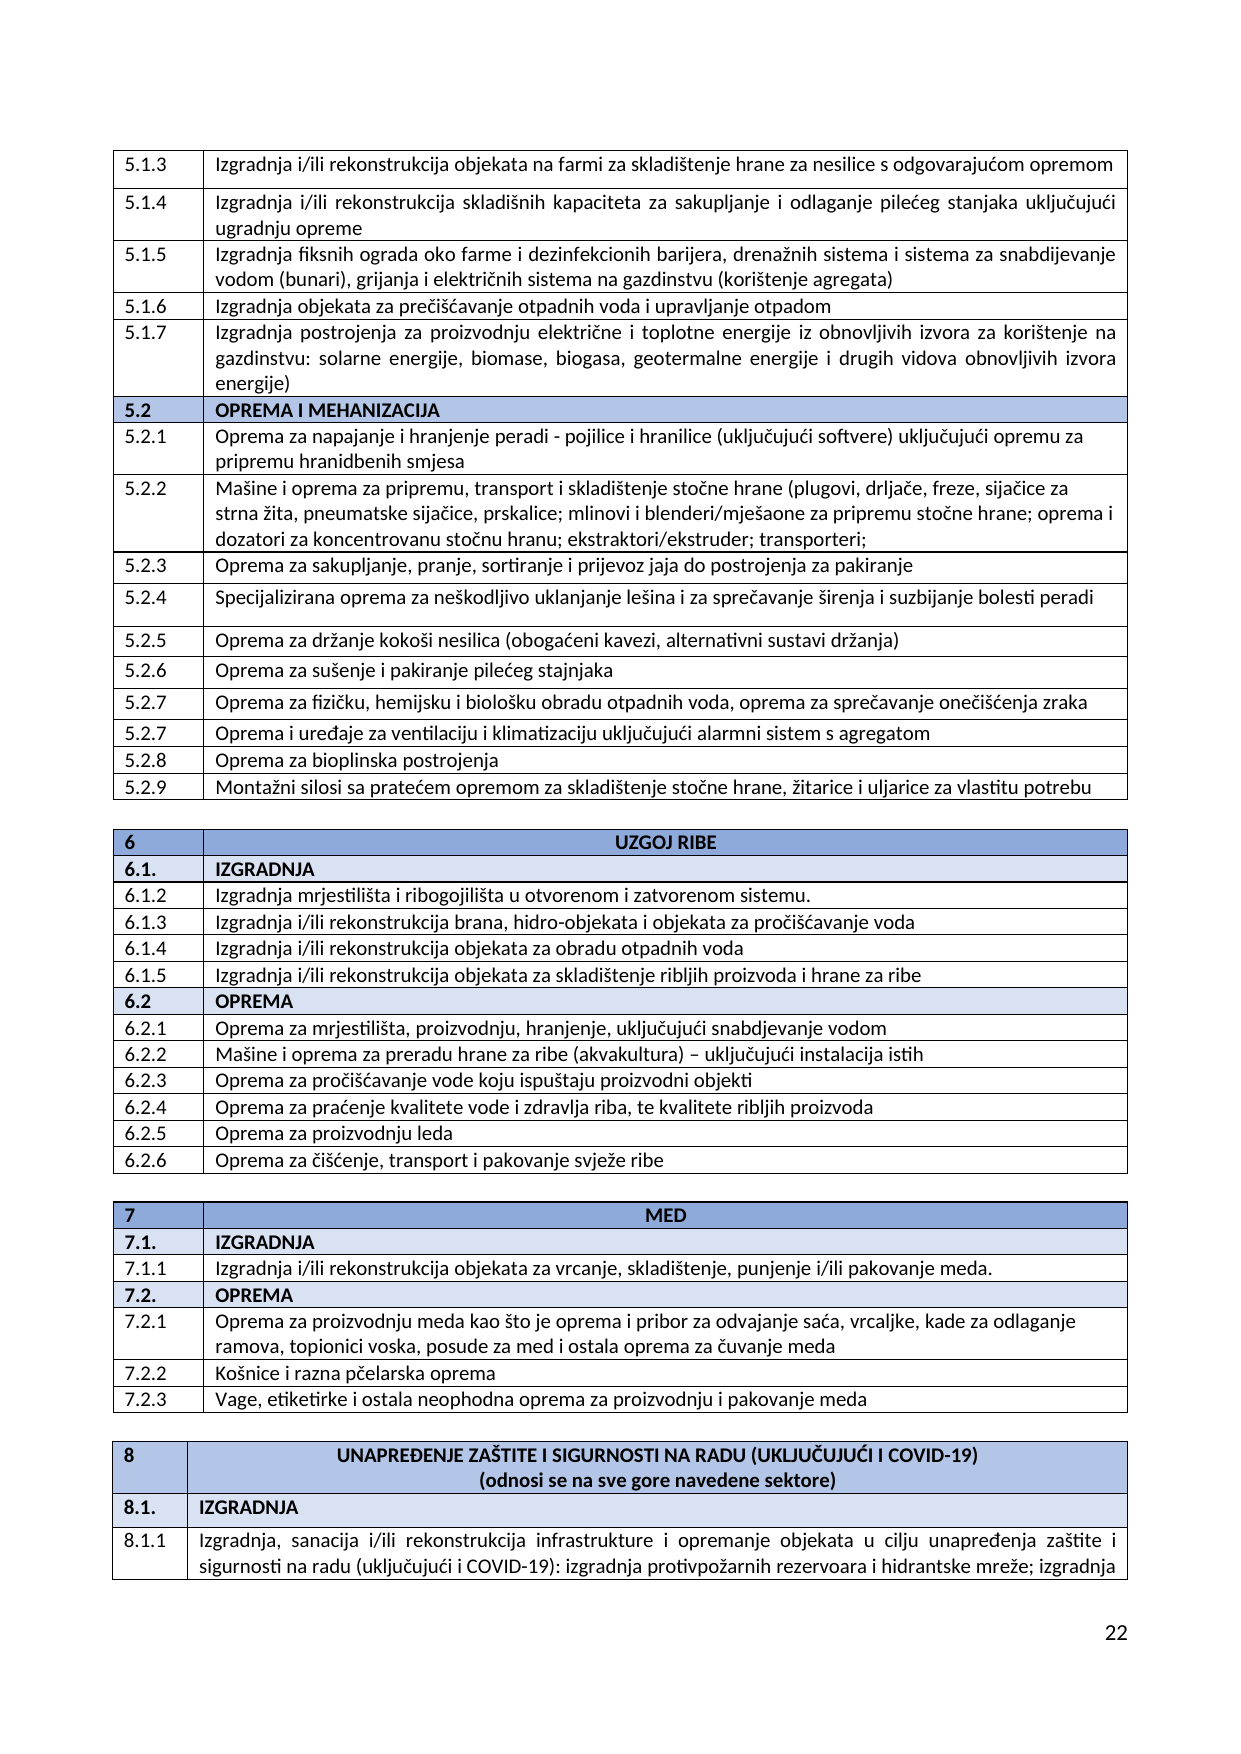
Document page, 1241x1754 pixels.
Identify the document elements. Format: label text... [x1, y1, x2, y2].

table_cell Oprema za mrjestilišta, proizvodnju, hranjenje, uključujući snabdjevanje vodom [204, 1015, 1127, 1040]
table_cell 6.1.3 [114, 909, 203, 934]
table_cell Izgradnja mrjestilišta i ribogojilišta u otvorenom i zatvorenom sistemu. [204, 883, 1127, 908]
table_cell Oprema za proizvodnju meda kao što je oprema i pribor za odvajanje saća, vrcaljke, kade za odlaganje ramova, topionici voska, posude za med i ostala oprema za čuvanje meda [204, 1308, 1127, 1359]
table_cell 5.2.6 [114, 657, 203, 688]
table_cell Oprema za praćenje kvalitete vode i zdravlja riba, te kvalitete ribljih proizvoda [204, 1094, 1127, 1119]
table_cell Izgradnja i/ili rekonstrukcija objekata za obradu otpadnih voda [204, 935, 1127, 961]
table_cell 7.2.2 [114, 1360, 203, 1386]
table_cell 7.1. [114, 1229, 203, 1254]
table_cell Montažni silosi sa pratećem opremom za skladištenje stočne hrane, žitarice i uljarice za vlastitu potrebu [204, 774, 1127, 799]
table_cell Izgradnja objekata za prečišćavanje otpadnih voda i upravljanje otpadom [204, 293, 1127, 318]
table_cell 6.2.6 [114, 1147, 203, 1172]
table_cell Izgradnja i/ili rekonstrukcija objekata na farmi za skladištenje hrane za nesilice s odgovarajućom opremom [204, 151, 1127, 188]
table_cell Vage, etiketirke i ostala neophodna oprema za proizvodnju i pakovanje meda [204, 1387, 1127, 1412]
table_cell 6.1.5 [114, 962, 203, 987]
table_cell OPREMA I MEHANIZACIJA [204, 397, 1127, 422]
table_cell Košnice i razna pčelarska oprema [204, 1360, 1127, 1386]
table_cell 7.1.1 [114, 1255, 203, 1281]
table_cell 5.2 [114, 397, 203, 422]
table_header UZGOJ RIBE [204, 830, 1127, 855]
table_cell 5.2.5 [114, 627, 203, 656]
table_cell Oprema za fizičku, hemijsku i biološku obradu otpadnih voda, oprema za sprečavanje onečišćenja zraka [204, 689, 1127, 719]
table_cell 6.2.2 [114, 1041, 203, 1067]
table_cell IZGRADNJA [188, 1494, 1127, 1527]
table_cell 5.2.4 [114, 584, 203, 626]
table_header MED [204, 1203, 1127, 1228]
table_cell 7.2.1 [114, 1308, 203, 1359]
table_cell 5.1.3 [114, 151, 203, 188]
table_header UNAPREĐENJE ZAŠTITE I SIGURNOSTI NA RADU (UKLJUČUJUĆI I COVID-19) (odnosi se na sve gore navedene sektore) [188, 1442, 1127, 1493]
table_cell 6.1.4 [114, 935, 203, 961]
table_cell OPREMA [204, 988, 1127, 1014]
table_cell 6.1. [114, 856, 203, 881]
table_cell Izgradnja i/ili rekonstrukcija objekata za vrcanje, skladištenje, punjenje i/ili pakovanje meda. [204, 1255, 1127, 1281]
table_cell 8.1. [113, 1494, 187, 1527]
table_cell 7.2. [114, 1282, 203, 1307]
table_cell OPREMA [204, 1282, 1127, 1307]
table_cell 5.2.8 [114, 747, 203, 773]
table_cell Oprema za sušenje i pakiranje pilećeg stajnjaka [204, 657, 1127, 688]
table_cell 6.2.5 [114, 1121, 203, 1146]
table_header 8 [113, 1442, 187, 1493]
table_cell 5.2.2 [114, 475, 203, 551]
table_cell Izgradnja fiksnih ograda oko farme i dezinfekcionih barijera, drenažnih sistema i sistema za snabdijevanje vodom (bunari), grijanja i električnih sistema na gazdinstvu (korištenje agregata) [204, 241, 1127, 292]
table_cell Mašine i oprema za preradu hrane za ribe (akvakultura) – uključujući instalacija istih [204, 1041, 1127, 1067]
table_cell IZGRADNJA [204, 856, 1127, 881]
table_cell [188, 1528, 1127, 1578]
table_cell 6.2.4 [114, 1094, 203, 1119]
table_cell 8.1.1 [113, 1528, 187, 1578]
table_cell Oprema za pročišćavanje vode koju ispuštaju proizvodni objekti [204, 1068, 1127, 1093]
table_cell Mašine i oprema za pripremu, transport i skladištenje stočne hrane (plugovi, drljače, freze, sijačice za strna žita, pneumatske sijačice, prskalice; mlinovi i blenderi/mješaone za pripremu stočne hrane; oprema i dozatori za koncentrovanu stočnu hranu; ekstraktori/ekstruder; transporteri; [204, 475, 1127, 551]
table_cell 6.2.3 [114, 1068, 203, 1093]
table_cell 5.1.5 [114, 241, 203, 292]
table_cell Oprema za napajanje i hranjenje peradi - pojilice i hranilice (uključujući softvere) uključujući opremu za pripremu hranidbenih smjesa [204, 423, 1127, 474]
table_cell Oprema i uređaje za ventilaciju i klimatizaciju uključujući alarmni sistem s agregatom [204, 720, 1127, 746]
table_cell Oprema za čišćenje, transport i pakovanje svježe ribe [204, 1147, 1127, 1172]
table_cell Oprema za sakupljanje, pranje, sortiranje i prijevoz jaja do postrojenja za pakiranje [204, 553, 1127, 583]
table_cell Izgradnja i/ili rekonstrukcija objekata za skladištenje ribljih proizvoda i hrane za ribe [204, 962, 1127, 987]
table_cell 5.1.6 [114, 293, 203, 318]
table_cell 7.2.3 [114, 1387, 203, 1412]
table_cell 5.1.7 [114, 320, 203, 396]
table_cell 5.2.1 [114, 423, 203, 474]
table_cell 5.2.9 [114, 774, 203, 799]
table_cell 6.2.1 [114, 1015, 203, 1040]
table_cell 5.2.7 [114, 720, 203, 746]
table_cell Oprema za držanje kokoši nesilica (obogaćeni kavezi, alternativni sustavi držanja) [204, 627, 1127, 656]
table_header 6 [114, 830, 203, 855]
table_cell Specijalizirana oprema za neškodljivo uklanjanje lešina i za sprečavanje širenja i suzbijanje bolesti peradi [204, 584, 1127, 626]
table_cell Oprema za proizvodnju leda [204, 1121, 1127, 1146]
table_cell 6.1.2 [114, 883, 203, 908]
table_cell Izgradnja i/ili rekonstrukcija skladišnih kapaciteta za sakupljanje i odlaganje pilećeg stanjaka uključujući ugradnju opreme [204, 189, 1127, 240]
table_cell 5.2.7 [114, 689, 203, 719]
table_header 7 [114, 1203, 203, 1228]
table_cell Izgradnja postrojenja za proizvodnju električne i toplotne energije iz obnovljivih izvora za korištenje na gazdinstvu: solarne energije, biomase, biogasa, geotermalne energije i drugih vidova obnovljivih izvora energije) [204, 320, 1127, 396]
table_cell Izgradnja i/ili rekonstrukcija brana, hidro-objekata i objekata za pročišćavanje voda [204, 909, 1127, 934]
table_cell 5.1.4 [114, 189, 203, 240]
table_cell IZGRADNJA [204, 1229, 1127, 1254]
table_cell 6.2 [114, 988, 203, 1014]
table_cell Oprema za bioplinska postrojenja [204, 747, 1127, 773]
table_cell 5.2.3 [114, 553, 203, 583]
